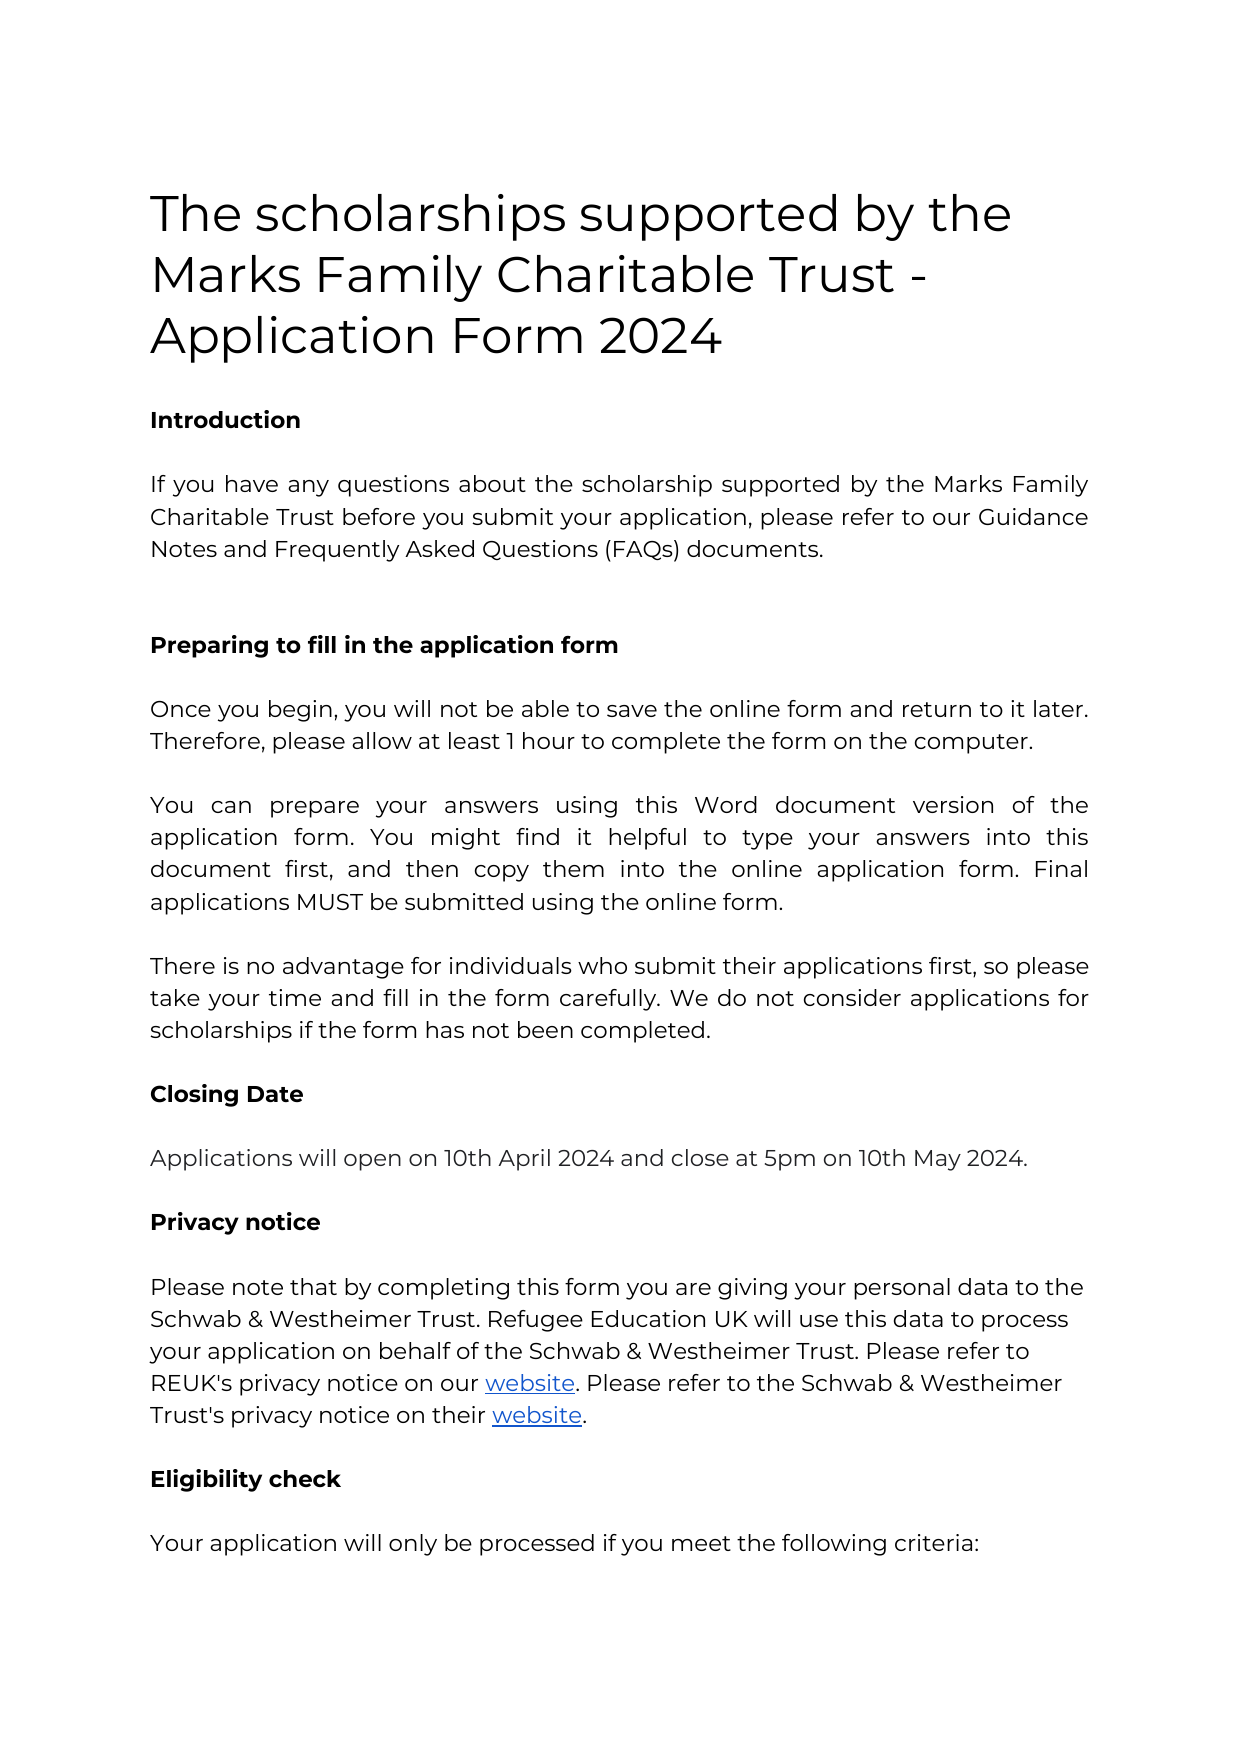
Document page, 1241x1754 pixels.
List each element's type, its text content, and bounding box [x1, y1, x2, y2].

text If you have any questions about the scholarship supported by the Marks Family Charitable Trust before you submit your application, please refer to our Guidance Notes and Frequently Asked Questions (FAQs) documents. [150, 471, 1090, 563]
text Introduction [150, 407, 1090, 434]
text There is no advantage for individuals who submit their applications first, so please take your time and fill in the form carefully. We do not consider applications for scholarships if the form has not been completed. [150, 952, 1090, 1044]
text Privacy notice [150, 1209, 1090, 1237]
text Closing Date [150, 1080, 1090, 1108]
text Your application will only be processed if you meet the following criteria: [150, 1529, 1090, 1557]
subtitle The scholarships supported by the Marks Family Charitable Trust - Application Form 2024 [150, 183, 1090, 366]
text Please note that by completing this form you are giving your personal data to the Schwab & Westheimer Trust. Refugee Education UK will use this data to process your application on behalf of the Schwab & Westheimer Trust. Please refer to REUK's privacy notice on our website. Please refer to the Schwab & Westheimer Trust's privacy notice on their website. [150, 1273, 1090, 1429]
text Eligibility check [150, 1465, 1090, 1493]
text Preparing to fill in the application form [150, 631, 1090, 659]
text Once you begin, you will not be able to save the online form and return to it later. Therefore, please allow at least 1 hour to complete the form on the computer. [150, 695, 1090, 755]
text You can prepare your answers using this Word document version of the application form. You might find it helpful to type your answers into this document first, and then copy them into the online application form. Final applications MUST be submitted using the online form. [150, 792, 1090, 916]
text Applications will open on 10th April 2024 and close at 5pm on 10th May 2024. [150, 1144, 1090, 1172]
